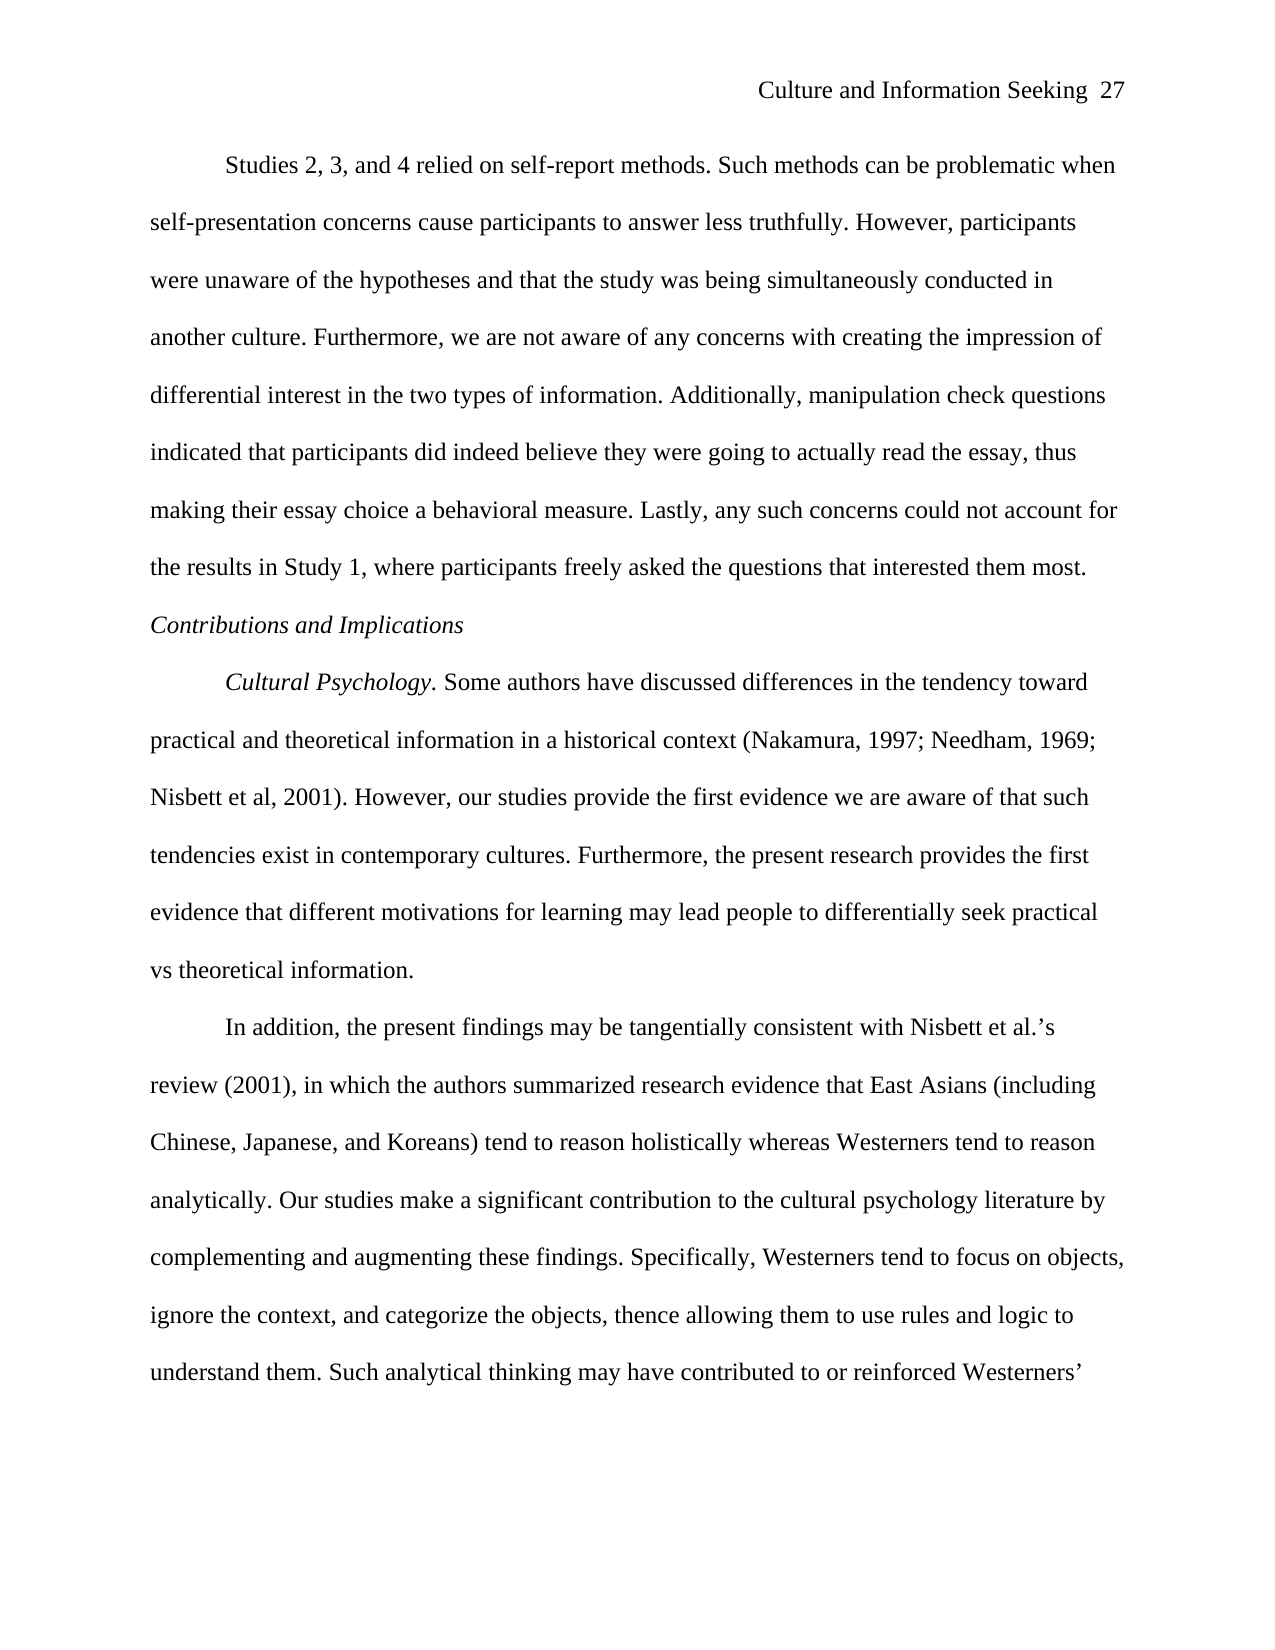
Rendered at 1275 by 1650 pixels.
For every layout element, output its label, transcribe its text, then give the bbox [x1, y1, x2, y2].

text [150, 1012, 1125, 1386]
text Studies 2, 3, and 4 relied on self-report methods. Such methods can be problematic when self-presentation concerns cause participants to answer less truthfully. However, participants were unaware of the hypotheses and that the study was being simultaneously conducted in another culture. Furthermore, we are not aware of any concerns with creating the impression of differential interest in the two types of information. Additionally, manipulation check questions indicated that participants did indeed believe they were going to actually read the essay, thus making their essay choice a behavioral measure. Lastly, any such concerns could not account for the results in Study 1, where participants freely asked the questions that interested them most. [150, 150, 1125, 581]
text Cultural Psychology. Some authors have discussed differences in the tendency toward practical and theoretical information in a historical context (Nakamura, 1997; Needham, 1969; Nisbett et al, 2001). However, our studies provide the first evidence we are aware of that such tendencies exist in contemporary cultures. Furthermore, the present research provides the first evidence that different motivations for learning may lead people to differentially seek practical vs theoretical information. [150, 667, 1125, 984]
text Contributions and Implications [150, 610, 1125, 639]
